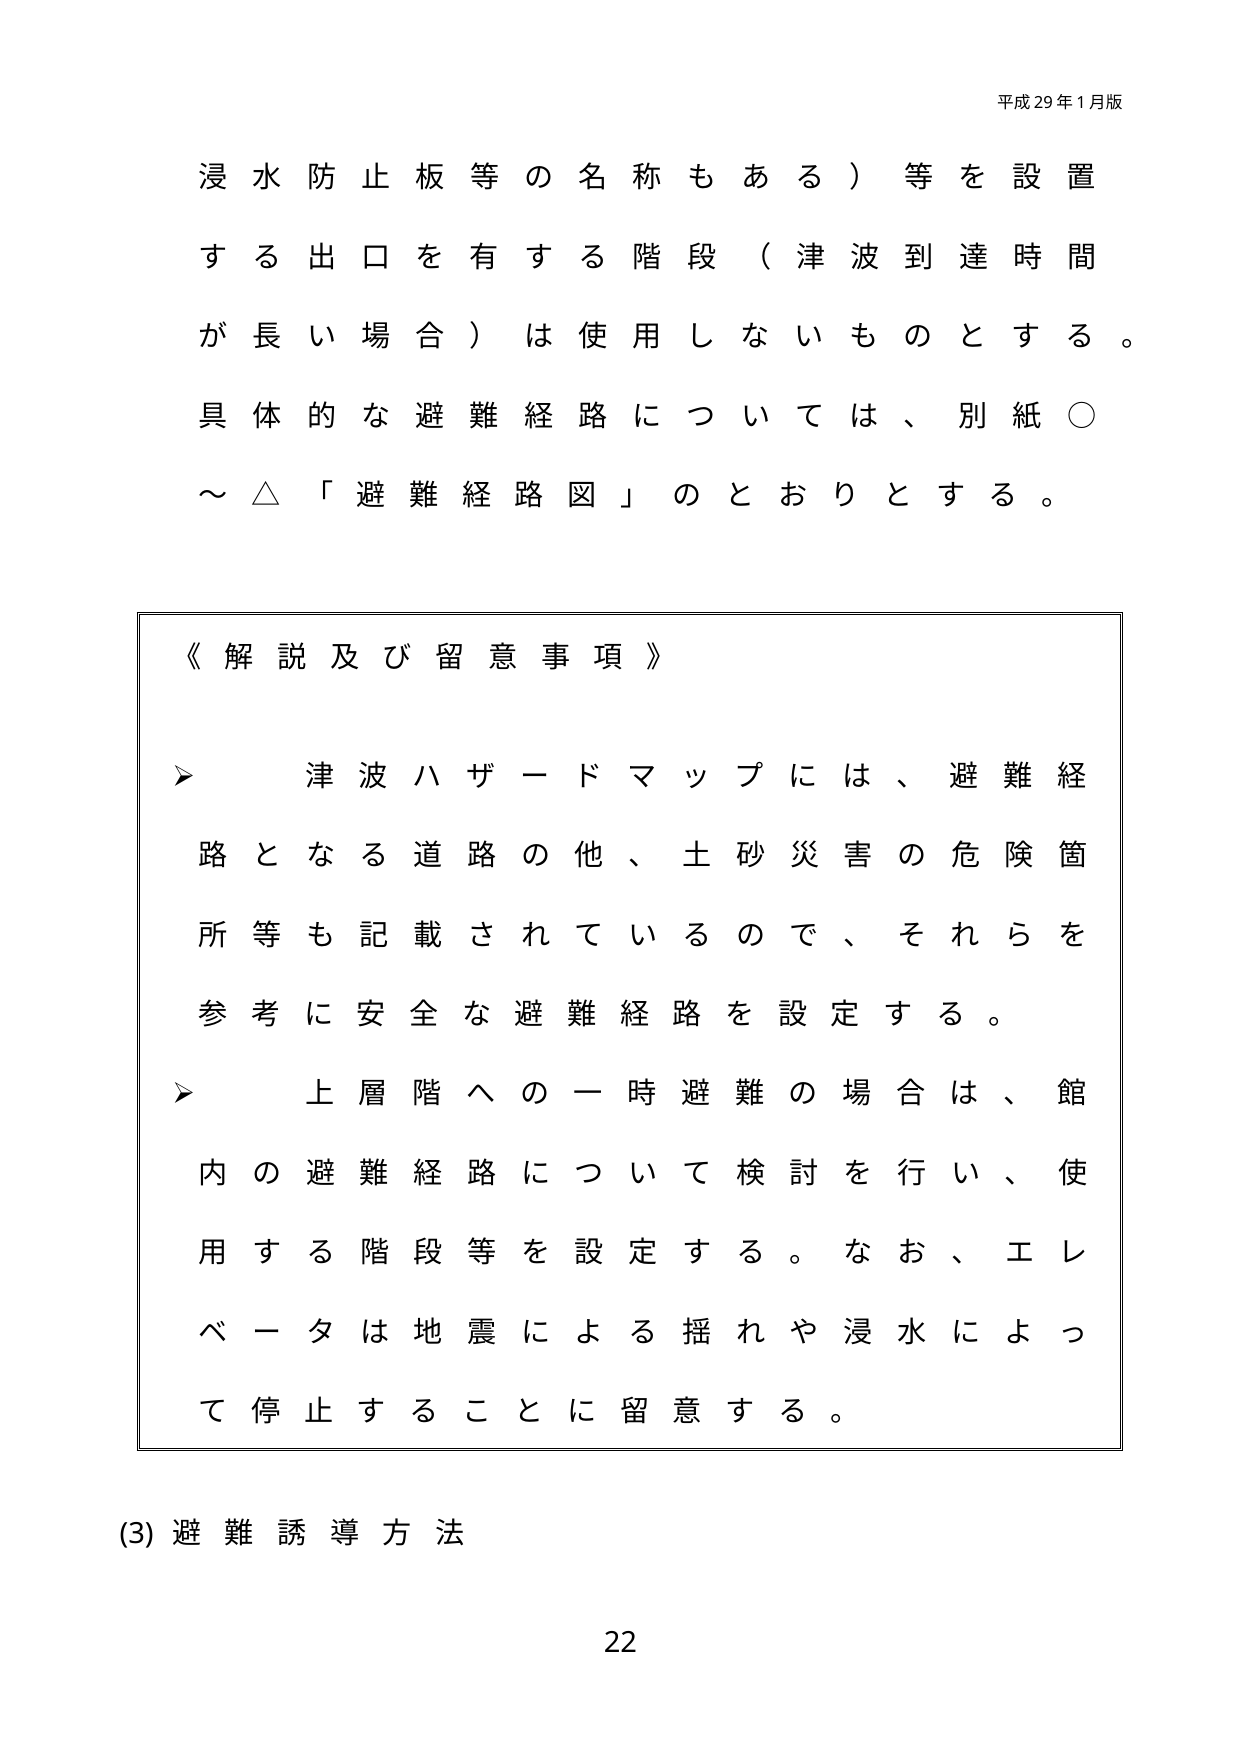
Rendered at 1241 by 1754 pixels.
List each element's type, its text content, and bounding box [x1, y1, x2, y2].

list 避難誘導方法 [119, 1491, 1121, 1571]
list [146, 136, 1121, 532]
table_header 《解説及び留意事項》 津波ハザードマップには、避難経路となる道路の他、土砂災害の危険箇所等も記載されているので、それらを参考に安全な避難経路を設定する。 上層階への一時避難の場合は、館内の避難経路について検討を行い、使用する階段等を設定する。なお、エレベータは地震による揺れや浸水によって停止することに留意する。 [140, 615, 1120, 1448]
